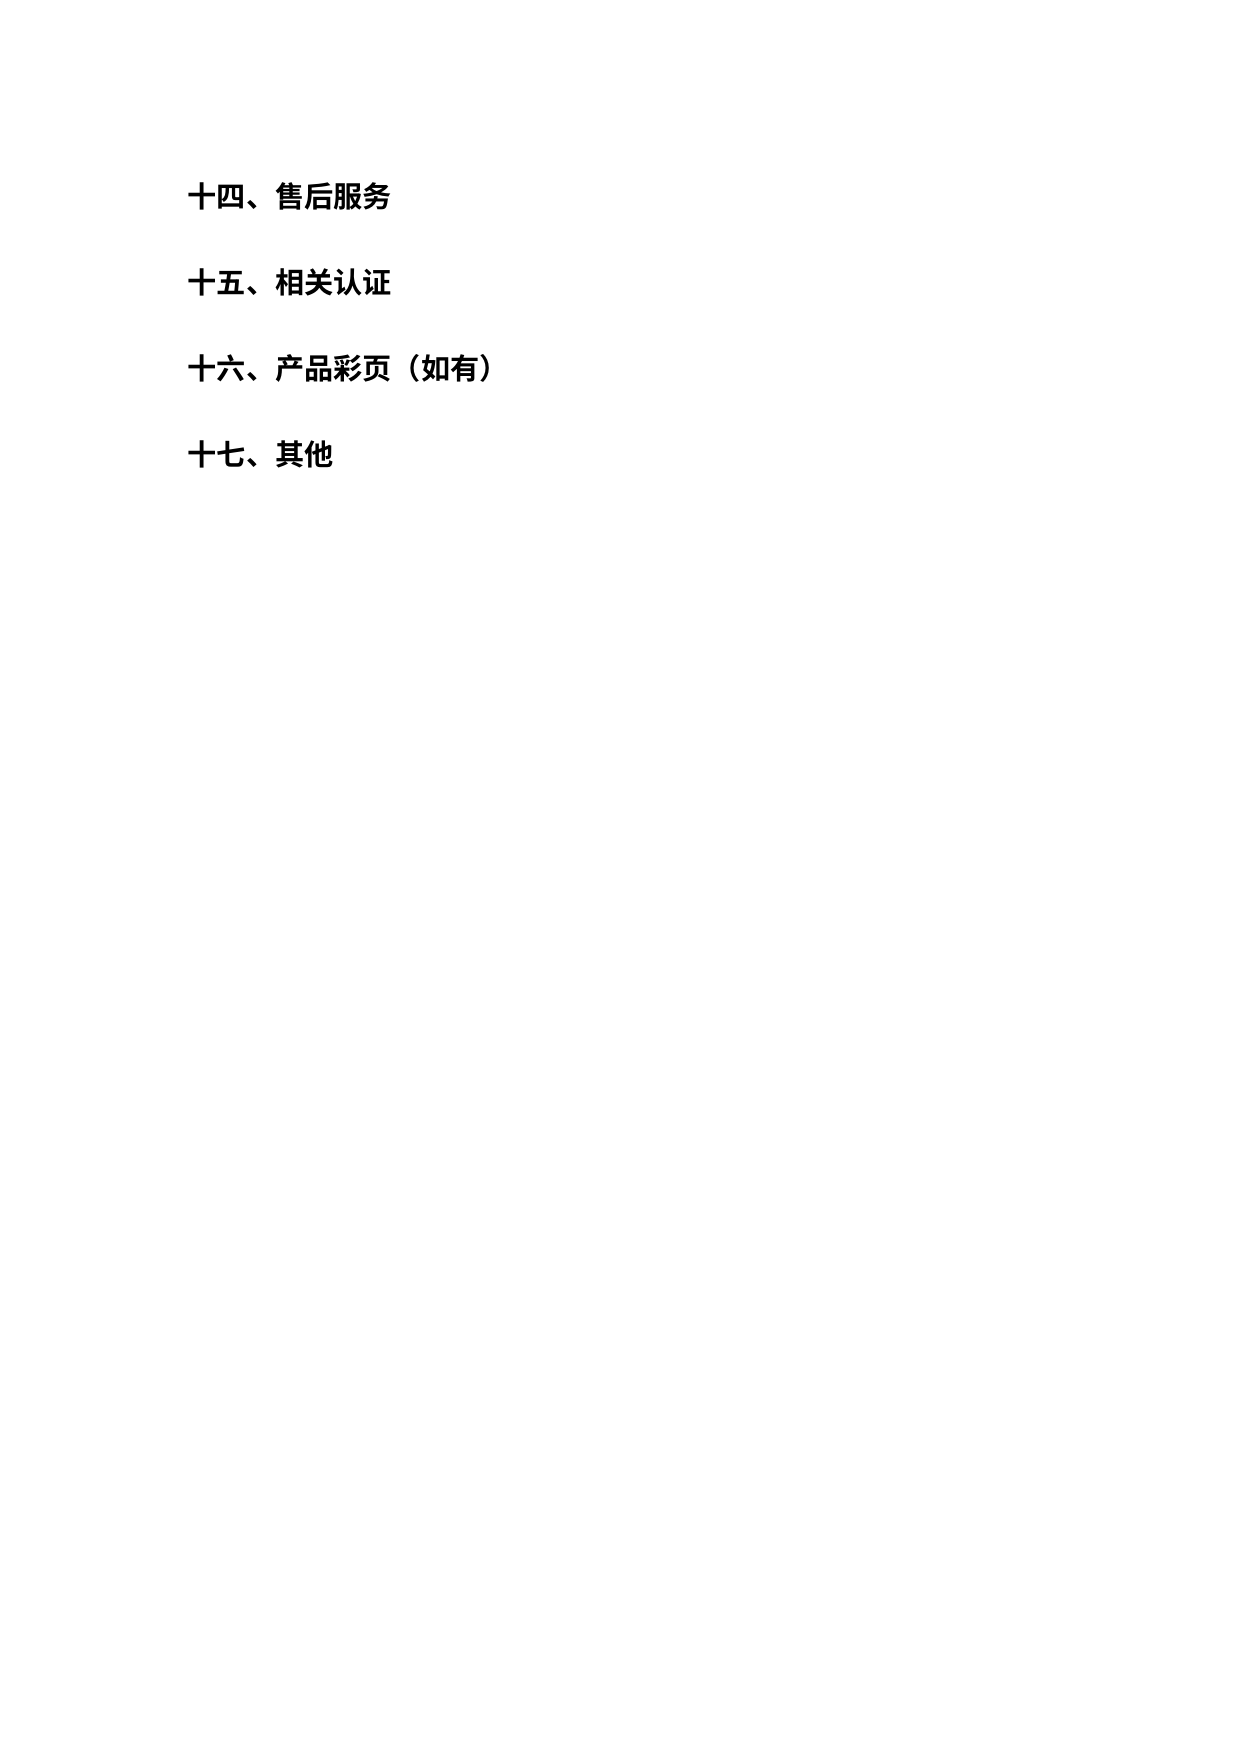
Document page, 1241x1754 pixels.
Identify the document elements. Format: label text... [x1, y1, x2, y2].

list 十四、售后服务 [187, 162, 1053, 227]
list 十七、其他 [187, 420, 1053, 485]
list 十五、相关认证 [187, 248, 1053, 313]
list 十六、产品彩页（如有） [187, 334, 1053, 399]
